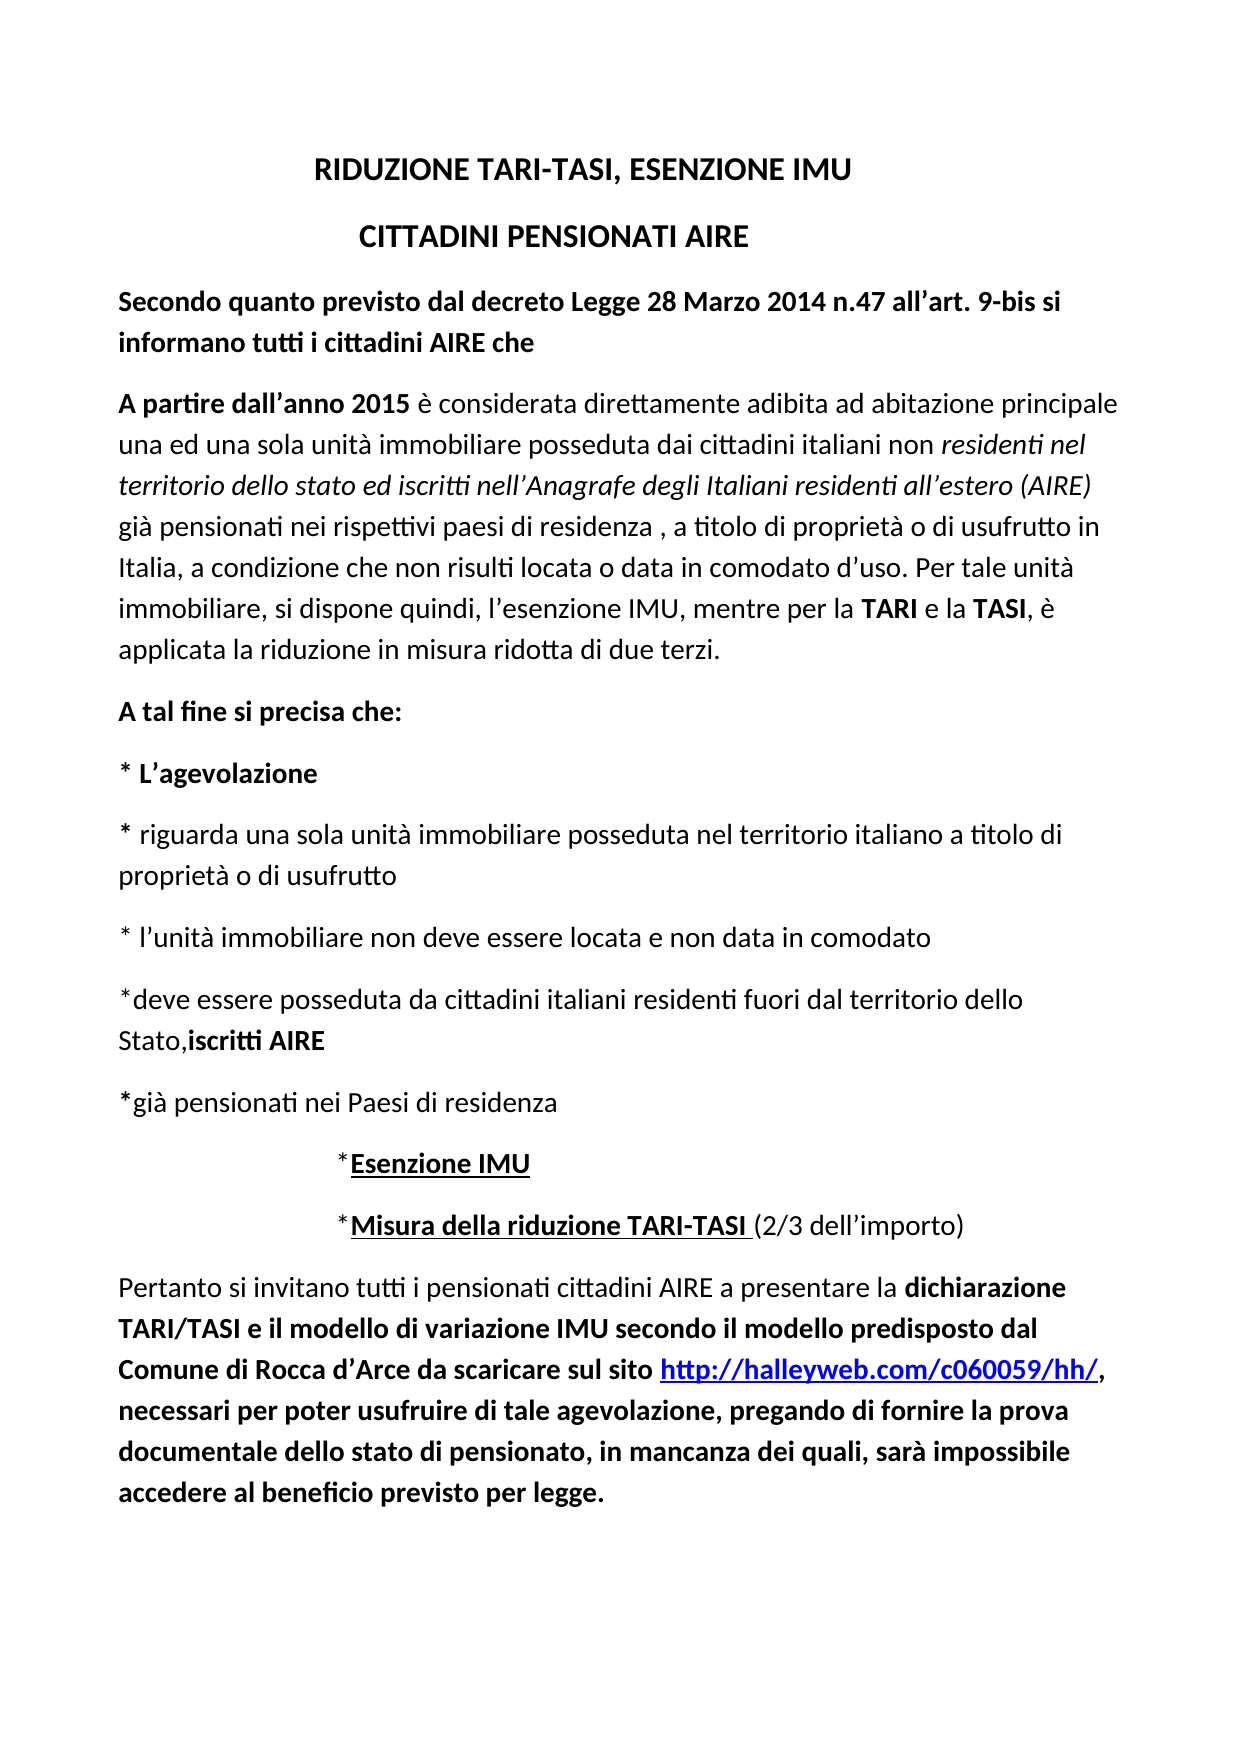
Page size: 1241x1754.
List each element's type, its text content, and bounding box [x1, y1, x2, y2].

text *Esenzione IMU [118, 1145, 1122, 1181]
text *Misura della riduzione TARI-TASI (2/3 dell’importo) [118, 1207, 1122, 1243]
text * riguarda una sola unità immobiliare posseduta nel territorio italiano a titolo di proprietà o di usufrutto [118, 816, 1122, 893]
text * L’agevolazione [118, 755, 1122, 790]
text A partire dall’anno 2015 è considerata direttamente adibita ad abitazione principale una ed una sola unità immobiliare posseduta dai cittadini italiani non residenti nel territorio dello stato ed iscritti nell’Anagrafe degli Italiani residenti all’estero (AIRE) già pensionati nei rispettivi paesi di residenza , a titolo di proprietà o di usufrutto in Italia, a condizione che non risulti locata o data in comodato d’uso. Per tale unità immobiliare, si dispone quindi, l’esenzione IMU, mentre per la TARI e la TASI, è applicata la riduzione in misura ridotta di due terzi. [118, 386, 1122, 667]
text *deve essere posseduta da cittadini italiani residenti fuori dal territorio dello Stato,iscritti AIRE [118, 981, 1122, 1057]
text CITTADINI PENSIONATI AIRE [118, 215, 1122, 256]
text A tal fine si precisa che: [118, 693, 1122, 728]
text Secondo quanto previsto dal decreto Legge 28 Marzo 2014 n.47 all’art. 9-bis si informano tutti i cittadini AIRE che [118, 283, 1122, 359]
text RIDUZIONE TARI-TASI, ESENZIONE IMU [118, 148, 1122, 188]
text * l’unità immobiliare non deve essere locata e non data in comodato [118, 919, 1122, 955]
text *già pensionati nei Paesi di residenza [118, 1084, 1122, 1119]
text Pertanto si invitano tutti i pensionati cittadini AIRE a presentare la dichiarazione TARI/TASI e il modello di variazione IMU secondo il modello predisposto dal Comune di Rocca d’Arce da scaricare sul sito http://halleyweb.com/c060059/hh/, necessari per poter usufruire di tale agevolazione, pregando di fornire la prova documentale dello stato di pensionato, in mancanza dei quali, sarà impossibile accedere al beneficio previsto per legge. [118, 1269, 1122, 1509]
